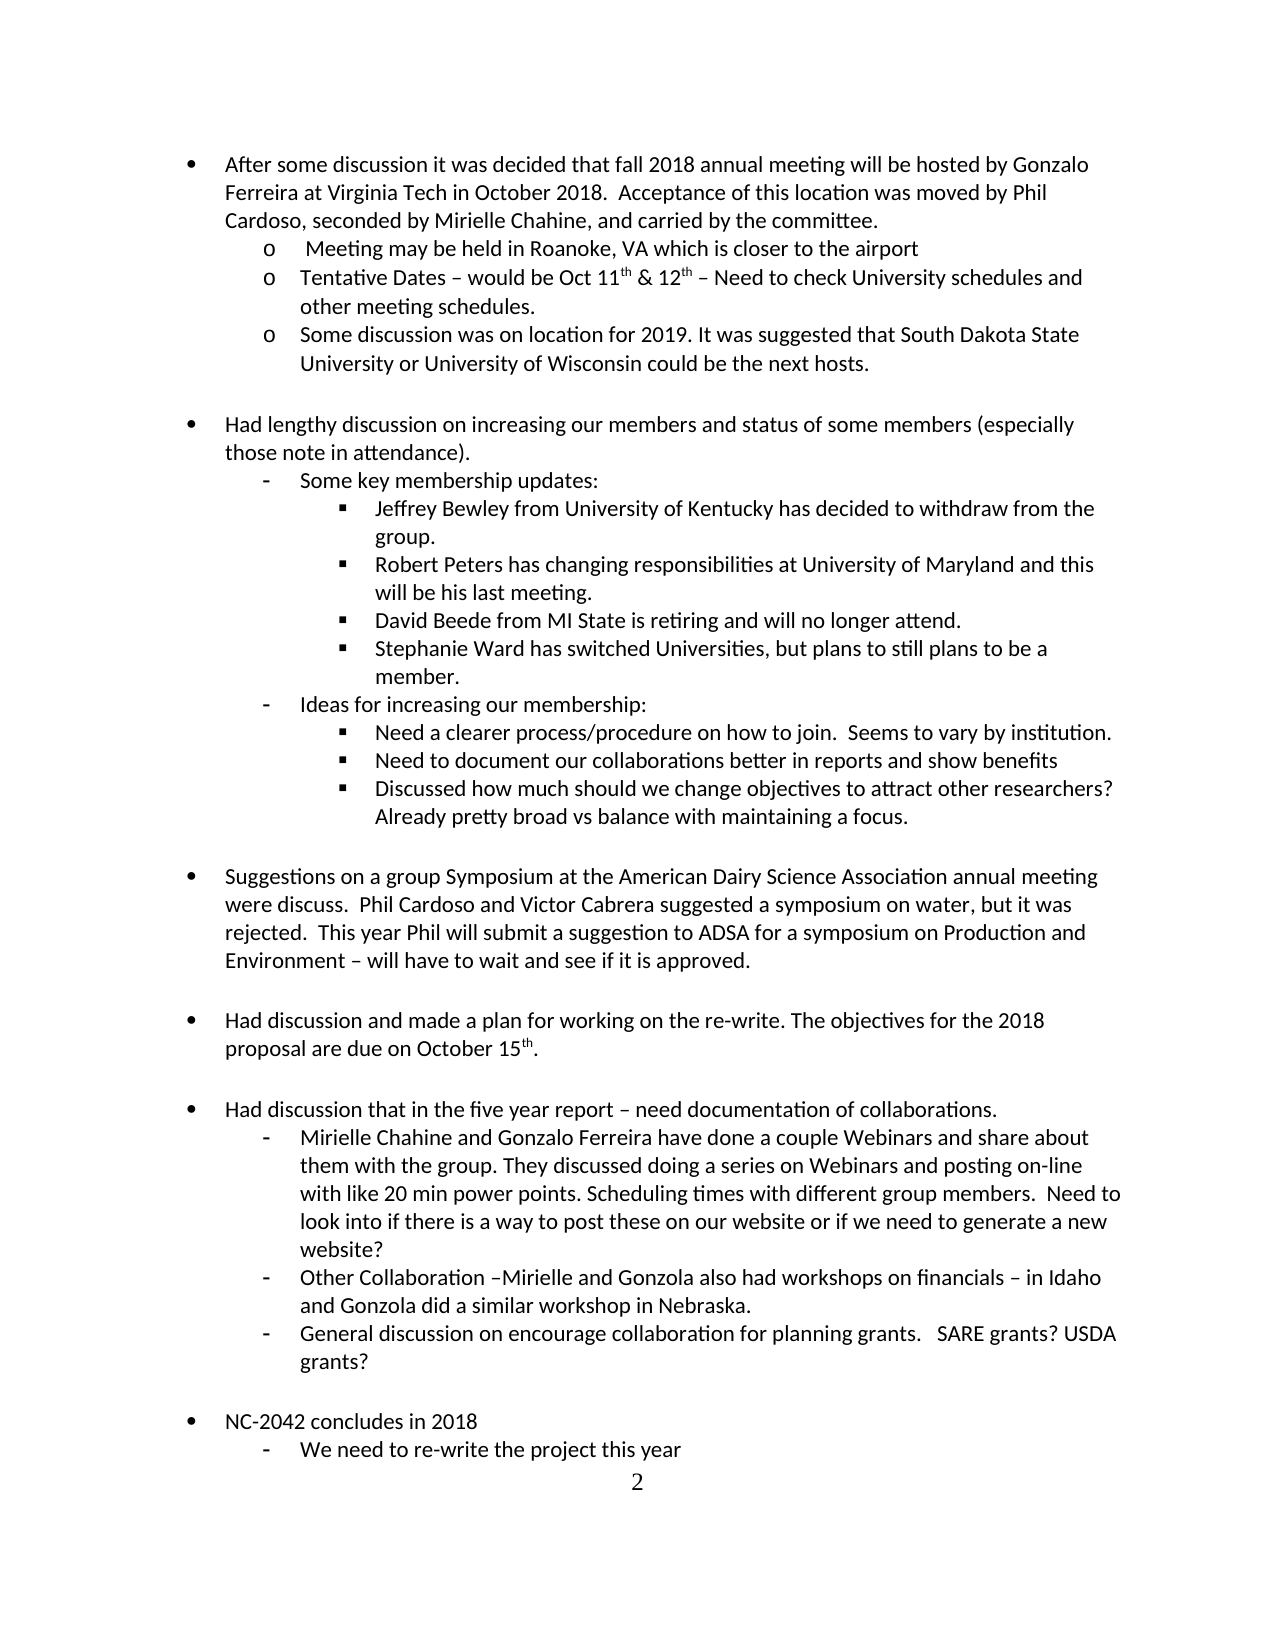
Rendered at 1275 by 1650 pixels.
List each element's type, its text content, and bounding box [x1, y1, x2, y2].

list Had discussion and made a plan for working on the re-write. The objectives for the 2018 proposal are due on October 15th. [187, 1007, 1125, 1063]
list Jeffrey Bewley from University of Kentucky has decided to withdraw from the group. [337, 494, 1125, 550]
list Had lengthy discussion on increasing our members and status of some members (especially those note in attendance). [187, 410, 1125, 466]
list Stephanie Ward has switched Universities, but plans to still plans to be a member. [337, 634, 1125, 690]
list After some discussion it was decided that fall 2018 annual meeting will be hosted by Gonzalo Ferreira at Virginia Tech in October 2018. Acceptance of this location was moved by Phil Cardoso, seconded by Mirielle Chahine, and carried by the committee. [187, 150, 1125, 234]
list Tentative Dates – would be Oct 11th & 12th – Need to check University schedules and other meeting schedules. [262, 263, 1125, 320]
list NC-2042 concludes in 2018 [187, 1407, 1125, 1435]
list Discussed how much should we change objectives to attract other researchers? Already pretty broad vs balance with maintaining a focus. [337, 774, 1125, 830]
list David Beede from MI State is retiring and will no longer attend. [337, 606, 1125, 634]
list Some key membership updates: [262, 466, 1125, 494]
list Suggestions on a group Symposium at the American Dairy Science Association annual meeting were discuss. Phil Cardoso and Victor Cabrera suggested a symposium on water, but it was rejected. This year Phil will submit a suggestion to ADSA for a symposium on Production and Environment – will have to wait and see if it is approved. [187, 862, 1125, 974]
list Need a clearer process/procedure on how to join. Seems to vary by institution. [337, 718, 1125, 746]
list We need to re-write the project this year [262, 1435, 1125, 1463]
list Had discussion that in the five year report – need documentation of collaborations. [187, 1095, 1125, 1123]
list Ideas for increasing our membership: [262, 690, 1125, 718]
list Need to document our collaborations better in reports and show benefits [337, 746, 1125, 774]
list General discussion on encourage collaboration for planning grants. SARE grants? USDA grants? [262, 1319, 1125, 1375]
list Meeting may be held in Roanoke, VA which is closer to the airport [262, 234, 1125, 263]
list Some discussion was on location for 2019. It was suggested that South Dakota State University or University of Wisconsin could be the next hosts. [262, 320, 1125, 378]
list Robert Peters has changing responsibilities at University of Maryland and this will be his last meeting. [337, 550, 1125, 606]
list Mirielle Chahine and Gonzalo Ferreira have done a couple Webinars and share about them with the group. They discussed doing a series on Webinars and posting on-line with like 20 min power points. Scheduling times with different group members. Need to look into if there is a way to post these on our website or if we need to generate a new website? [262, 1123, 1125, 1263]
list Other Collaboration –Mirielle and Gonzola also had workshops on financials – in Idaho and Gonzola did a similar workshop in Nebraska. [262, 1263, 1125, 1319]
